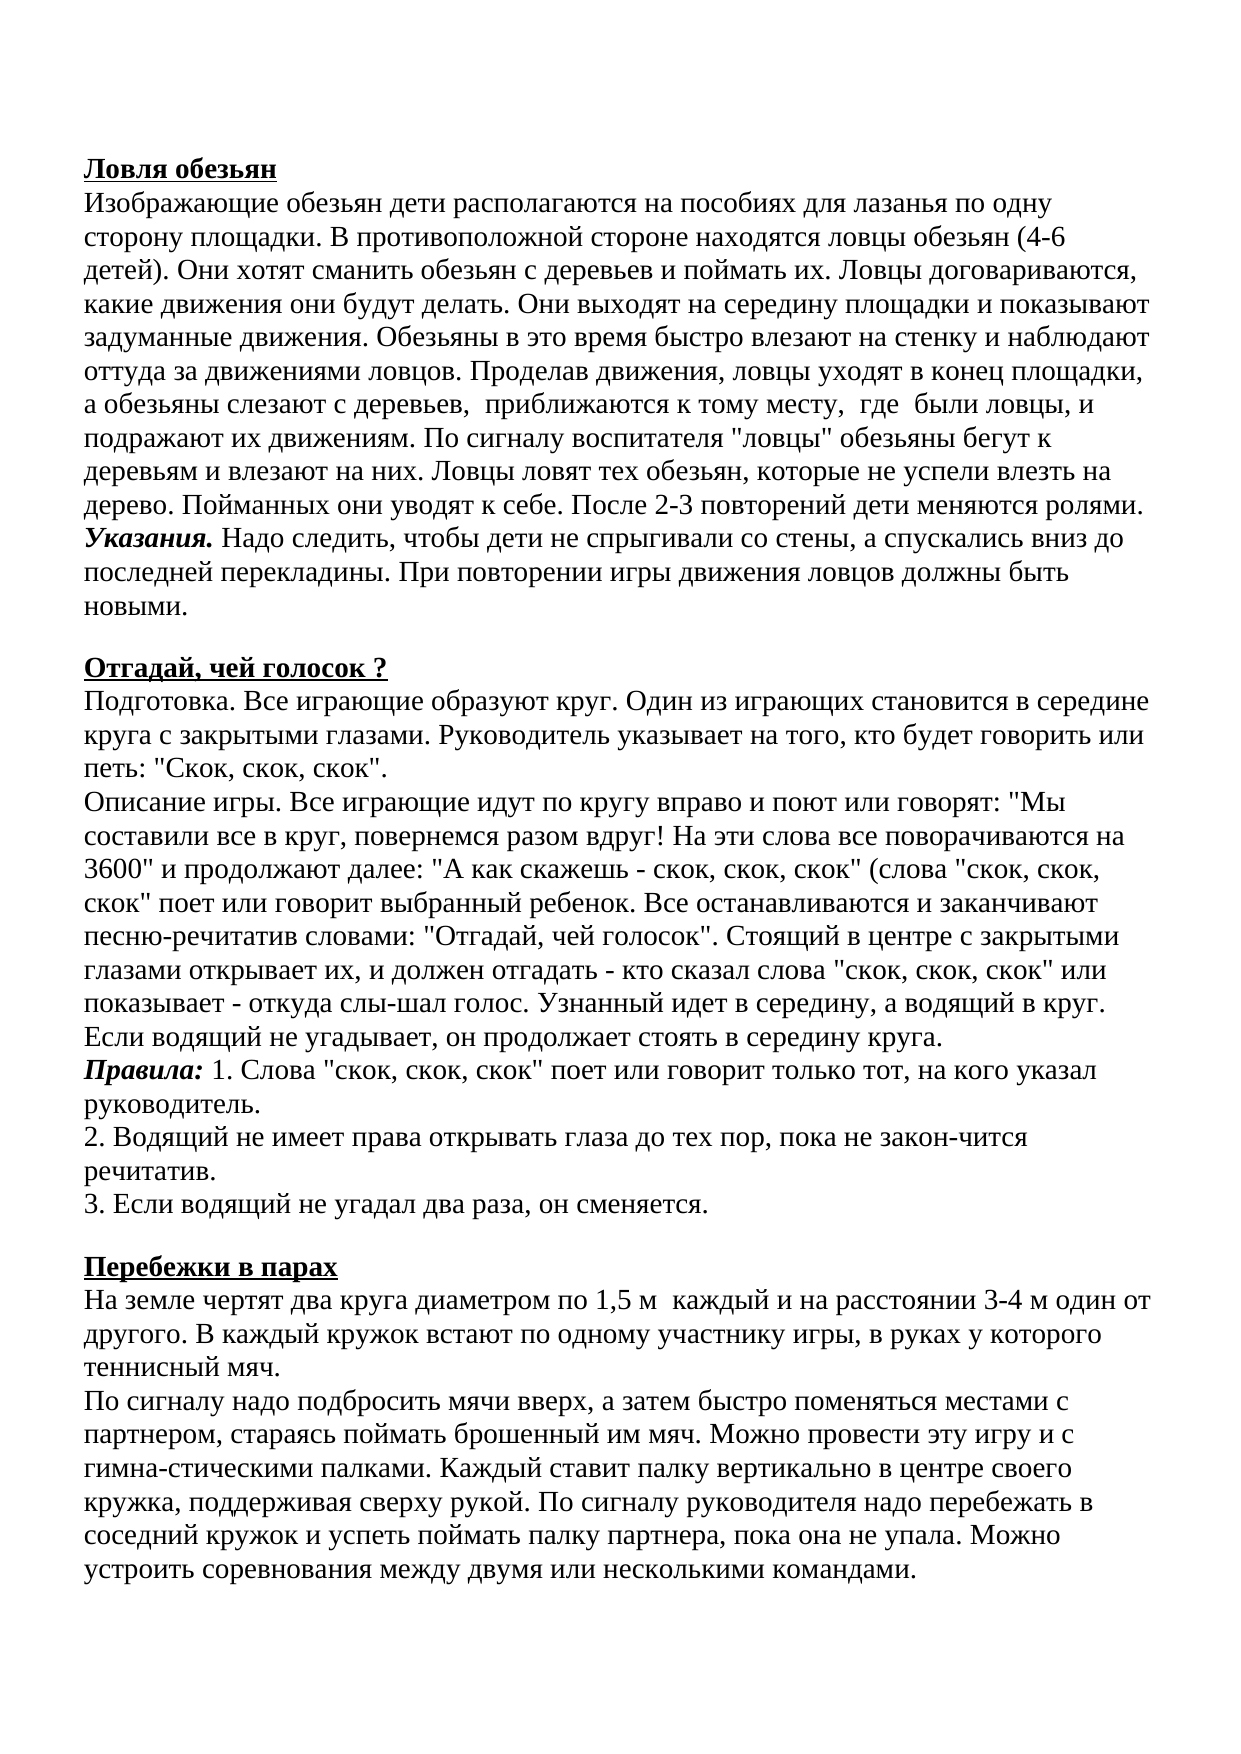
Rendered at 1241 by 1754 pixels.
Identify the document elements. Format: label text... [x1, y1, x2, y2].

text Перебежки в парах На земле чертят два круга диаметром по 1,5 м каждый и на расстоянии 3-4 м один от другого. В каждый кружок встают по одному участнику игры, в руках у которого теннисный мяч. По сигналу надо подбросить мячи вверх, а затем быстро поменяться местами с партнером, стараясь поймать брошенный им мяч. Можно провести эту игру и с гимна-стическими палками. Каждый ставит палку вертикально в центре своего кружка, поддерживая сверху рукой. По сигналу руководителя надо перебежать в соседний кружок и успеть поймать палку партнера, пока она не упала. Можно устроить соревнования между двумя или несколькими командами. [83, 1249, 1152, 1613]
text Отгадай, чей голосок ? Подготовка. Все играющие образуют круг. Один из играющих становится в середине круга с закрытыми глазами. Руководитель указывает на того, кто будет говорить или петь: "Скок, скок, скок". Описание игры. Все играющие идут по кругу вправо и поют или говорят: "Мы составили все в круг, повернемся разом вдруг! На эти слова все поворачиваются на 3600" и продолжают далее: "А как скажешь - скок, скок, скок" (слова "скок, скок, скок" поет или говорит выбранный ребенок. Все останавливаются и заканчивают песню-речитатив словами: "Отгадай, чей голосок". Стоящий в центре с закрытыми глазами открывает их, и должен отгадать - кто сказал слова "скок, скок, скок" или показывает - откуда слы-шал голос. Узнанный идет в середину, а водящий в круг. Если водящий не угадывает, он продолжает стоять в середину круга. Правила: 1. Слова "скок, скок, скок" поет или говорит только тот, на кого указал руководитель. 2. Водящий не имеет права открывать глаза до тех пор, пока не закон-чится речитатив. 3. Если водящий не угадал два раза, он сменяется. [83, 650, 1152, 1249]
text Ловля обезьян Изображающие обезьян дети располагаются на пособиях для лазанья по одну сторону площадки. В противоположной стороне находятся ловцы обезьян (4-6 детей). Они хотят сманить обезьян с деревьев и поймать их. Ловцы договариваются, какие движения они будут делать. Они выходят на середину площадки и показывают задуманные движения. Обезьяны в это время быстро влезают на стенку и наблюдают оттуда за движениями ловцов. Проделав движения, ловцы уходят в конец площадки, а обезьяны слезают с деревьев, приближаются к тому месту, где были ловцы, и подражают их движениям. По сигналу воспитателя "ловцы" обезьяны бегут к деревьям и влезают на них. Ловцы ловят тех обезьян, которые не успели влезть на дерево. Пойманных они уводят к себе. После 2-3 повторений дети меняются ролями. Указания. Надо следить, чтобы дети не спрыгивали со стены, а спускались вниз до последней перекладины. При повторении игры движения ловцов должны быть новыми. [83, 152, 1152, 650]
